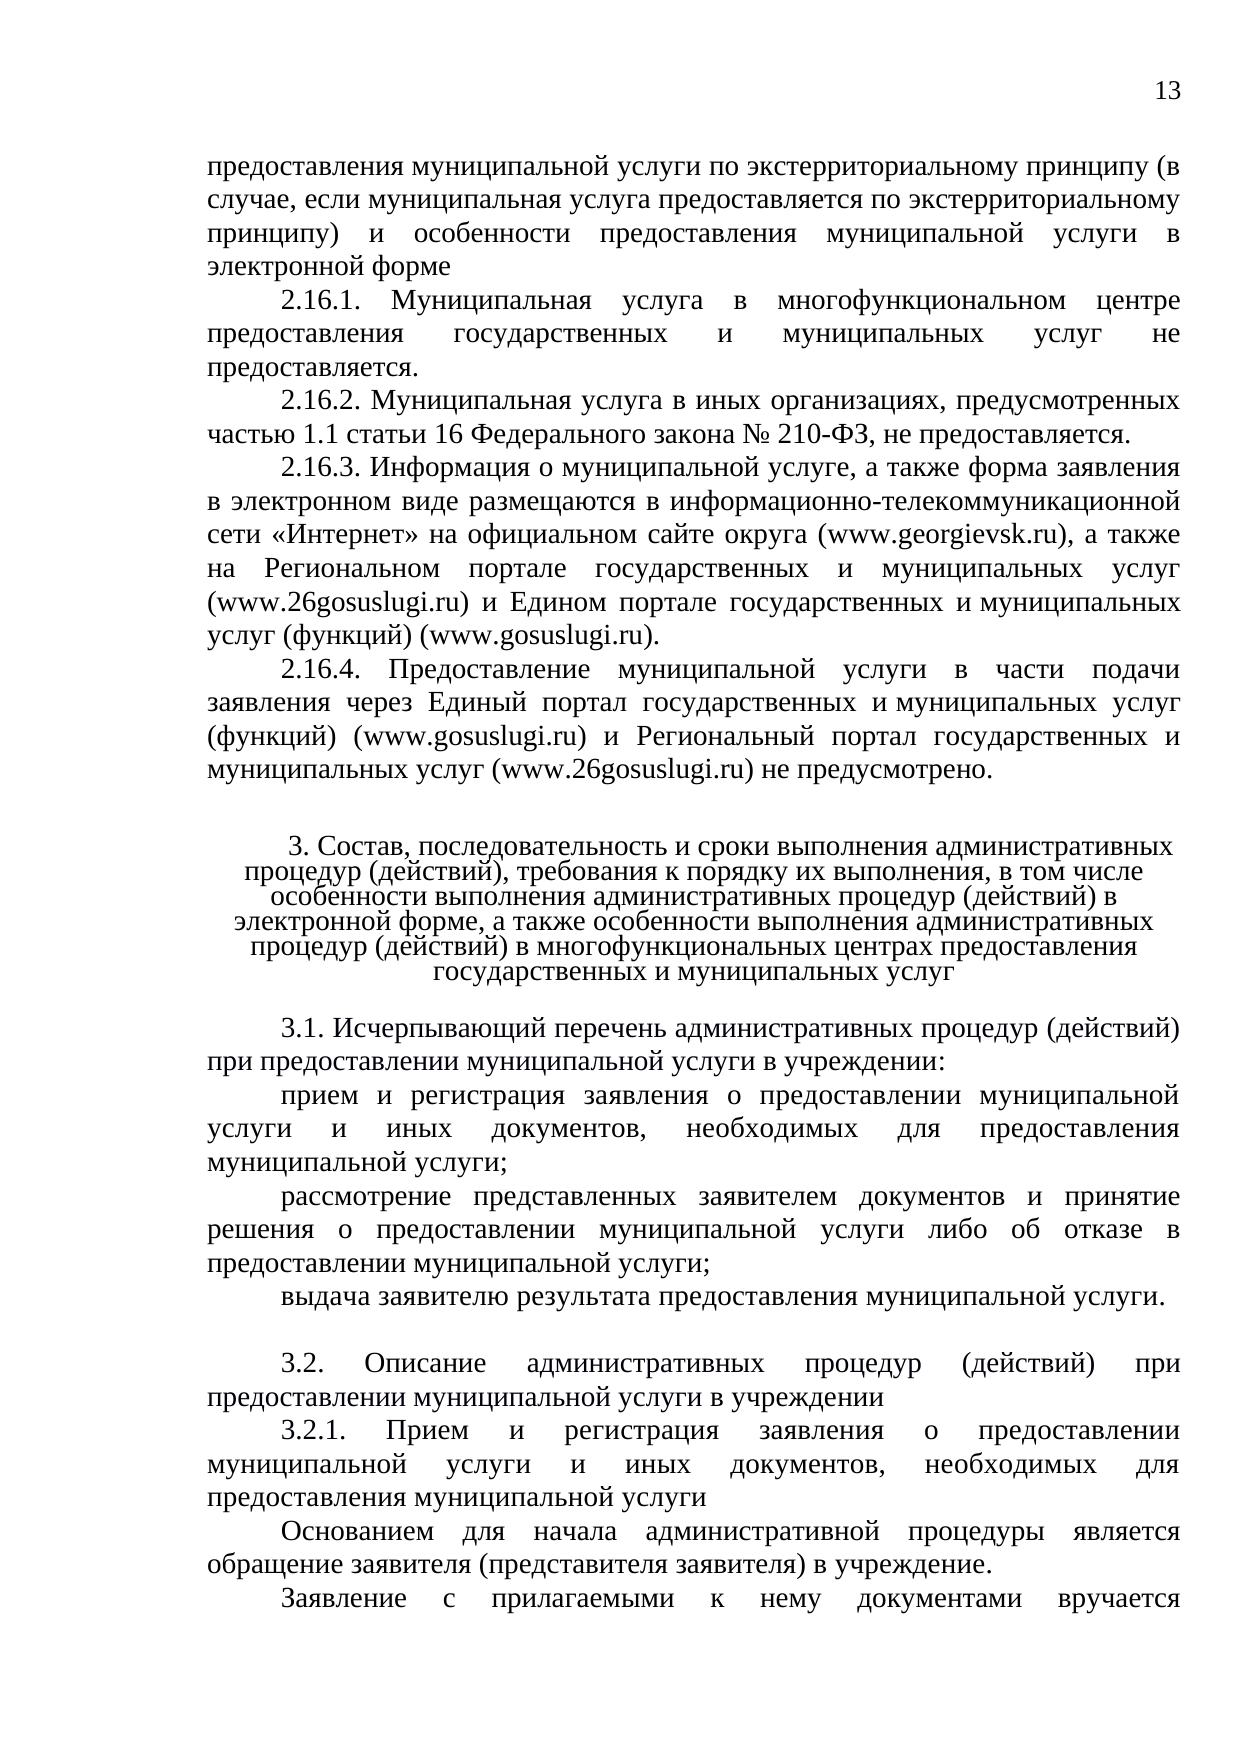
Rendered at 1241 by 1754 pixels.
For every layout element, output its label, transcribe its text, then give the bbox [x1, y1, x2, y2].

text 3. Состав, последовательность и сроки выполнения административных процедур (действий), требования к порядку их выполнения, в том числе особенности выполнения административных процедур (действий) в электронной форме, а также особенности выполнения административных процедур (действий) в многофункциональных центрах предоставления государственных и муниципальных услуг [207, 835, 1181, 985]
text 2.16.3. Информация о муниципальной услуге, а также форма заявления в электронном виде размещаются в информационно-телекоммуникационной сети «Интернет» на официальном сайте округа (www.georgievsk.ru), а также на Региональном портале государственных и муниципальных услуг (www.26gosuslugi.ru) и Едином портале государственных и муниципальных услуг (функций) (www.gosuslugi.ru). [207, 449, 1181, 651]
text 3.2. Описание административных процедур (действий) при предоставлении муниципальной услуги в учреждении [207, 1345, 1181, 1412]
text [207, 1580, 1181, 1614]
text рассмотрение представленных заявителем документов и принятие решения о предоставлении муниципальной услуги либо об отказе в предоставлении муниципальной услуги; [207, 1178, 1181, 1278]
text 2.16.2. Муниципальная услуга в иных организациях, предусмотренных частью 1.1 статьи 16 Федерального закона № 210-ФЗ, не предоставляется. [207, 382, 1181, 449]
text прием и регистрация заявления о предоставлении муниципальной услуги и иных документов, необходимых для предоставления муниципальной услуги; [207, 1077, 1181, 1178]
text Основанием для начала административной процедуры является обращение заявителя (представителя заявителя) в учреждение. [207, 1513, 1181, 1580]
text 2.16.4. Предоставление муниципальной услуги в части подачи заявления через Единый портал государственных и муниципальных услуг (функций) (www.gosuslugi.ru) и Региональный портал государственных и муниципальных услуг (www.26gosuslugi.ru) не предусмотрено. [207, 651, 1181, 785]
text 2.16.1. Муниципальная услуга в многофункциональном центре предоставления государственных и муниципальных услуг не предоставляется. [207, 282, 1181, 382]
text 3.1. Исчерпывающий перечень административных процедур (действий) при предоставлении муниципальной услуги в учреждении: [207, 1010, 1181, 1077]
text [207, 148, 1181, 282]
text выдача заявителю результата предоставления муниципальной услуги. [207, 1278, 1181, 1312]
text 3.2.1. Прием и регистрация заявления о предоставлении муниципальной услуги и иных документов, необходимых для предоставления муниципальной услуги [207, 1412, 1181, 1513]
